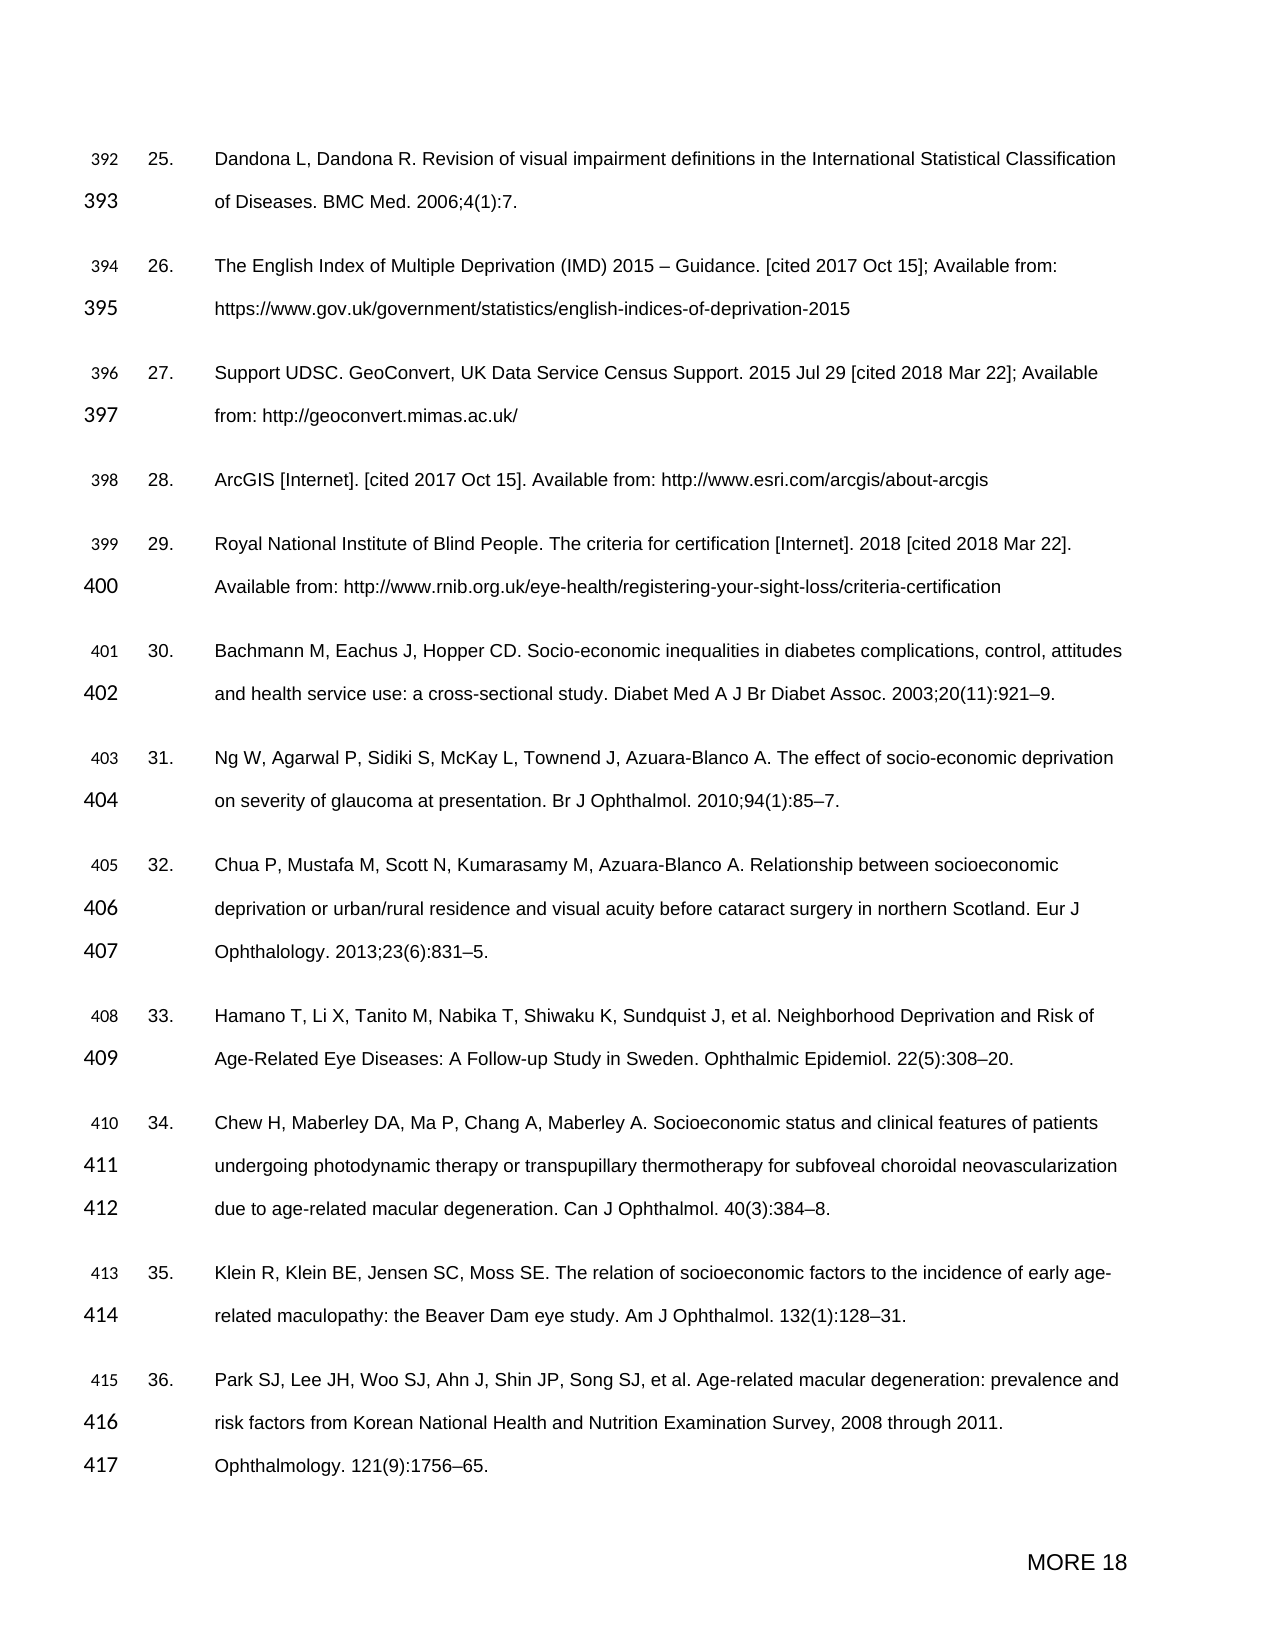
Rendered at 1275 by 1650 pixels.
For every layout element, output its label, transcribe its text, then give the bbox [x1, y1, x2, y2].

text 31. Ng W, Agarwal P, Sidiki S, McKay L, Townend J, Azuara-Blanco A. The effect of socio-economic deprivation on severity of glaucoma at presentation. Br J Ophthalmol. 2010;94(1):85–7. [148, 747, 1127, 812]
text 29. Royal National Institute of Blind People. The criteria for certification [Internet]. 2018 [cited 2018 Mar 22]. Available from: http://www.rnib.org.uk/eye-health/registering-your-sight-loss/criteria-certification [148, 533, 1127, 598]
text 28. ArcGIS [Internet]. [cited 2017 Oct 15]. Available from: http://www.esri.com/arcgis/about-arcgis [148, 469, 1127, 491]
text 33. Hamano T, Li X, Tanito M, Nabika T, Shiwaku K, Sundquist J, et al. Neighborhood Deprivation and Risk of Age-Related Eye Diseases: A Follow-up Study in Sweden. Ophthalmic Epidemiol. 22(5):308–20. [148, 1004, 1127, 1069]
text 30. Bachmann M, Eachus J, Hopper CD. Socio-economic inequalities in diabetes complications, control, attitudes and health service use: a cross-sectional study. Diabet Med A J Br Diabet Assoc. 2003;20(11):921–9. [148, 640, 1127, 705]
text 35. Klein R, Klein BE, Jensen SC, Moss SE. The relation of socioeconomic factors to the incidence of early age-related maculopathy: the Beaver Dam eye study. Am J Ophthalmol. 132(1):128–31. [148, 1262, 1127, 1326]
text 34. Chew H, Maberley DA, Ma P, Chang A, Maberley A. Socioeconomic status and clinical features of patients undergoing photodynamic therapy or transpupillary thermotherapy for subfoveal choroidal neovascularization due to age-related macular degeneration. Can J Ophthalmol. 40(3):384–8. [148, 1111, 1127, 1219]
text 26. The English Index of Multiple Deprivation (IMD) 2015 – Guidance. [cited 2017 Oct 15]; Available from: https://www.gov.uk/government/statistics/english-indices-of-deprivation-2015 [148, 255, 1127, 319]
text 27. Support UDSC. GeoConvert, UK Data Service Census Support. 2015 Jul 29 [cited 2018 Mar 22]; Available from: http://geoconvert.mimas.ac.uk/ [148, 362, 1127, 427]
text 32. Chua P, Mustafa M, Scott N, Kumarasamy M, Azuara-Blanco A. Relationship between socioeconomic deprivation or urban/rural residence and visual acuity before cataract surgery in northern Scotland. Eur J Ophthalology. 2013;23(6):831–5. [148, 854, 1127, 962]
text 36. Park SJ, Lee JH, Woo SJ, Ahn J, Shin JP, Song SJ, et al. Age-related macular degeneration: prevalence and risk factors from Korean National Health and Nutrition Examination Survey, 2008 through 2011. Ophthalmology. 121(9):1756–65. [148, 1369, 1127, 1477]
text 25. Dandona L, Dandona R. Revision of visual impairment definitions in the International Statistical Classification of Diseases. BMC Med. 2006;4(1):7. [148, 148, 1127, 212]
